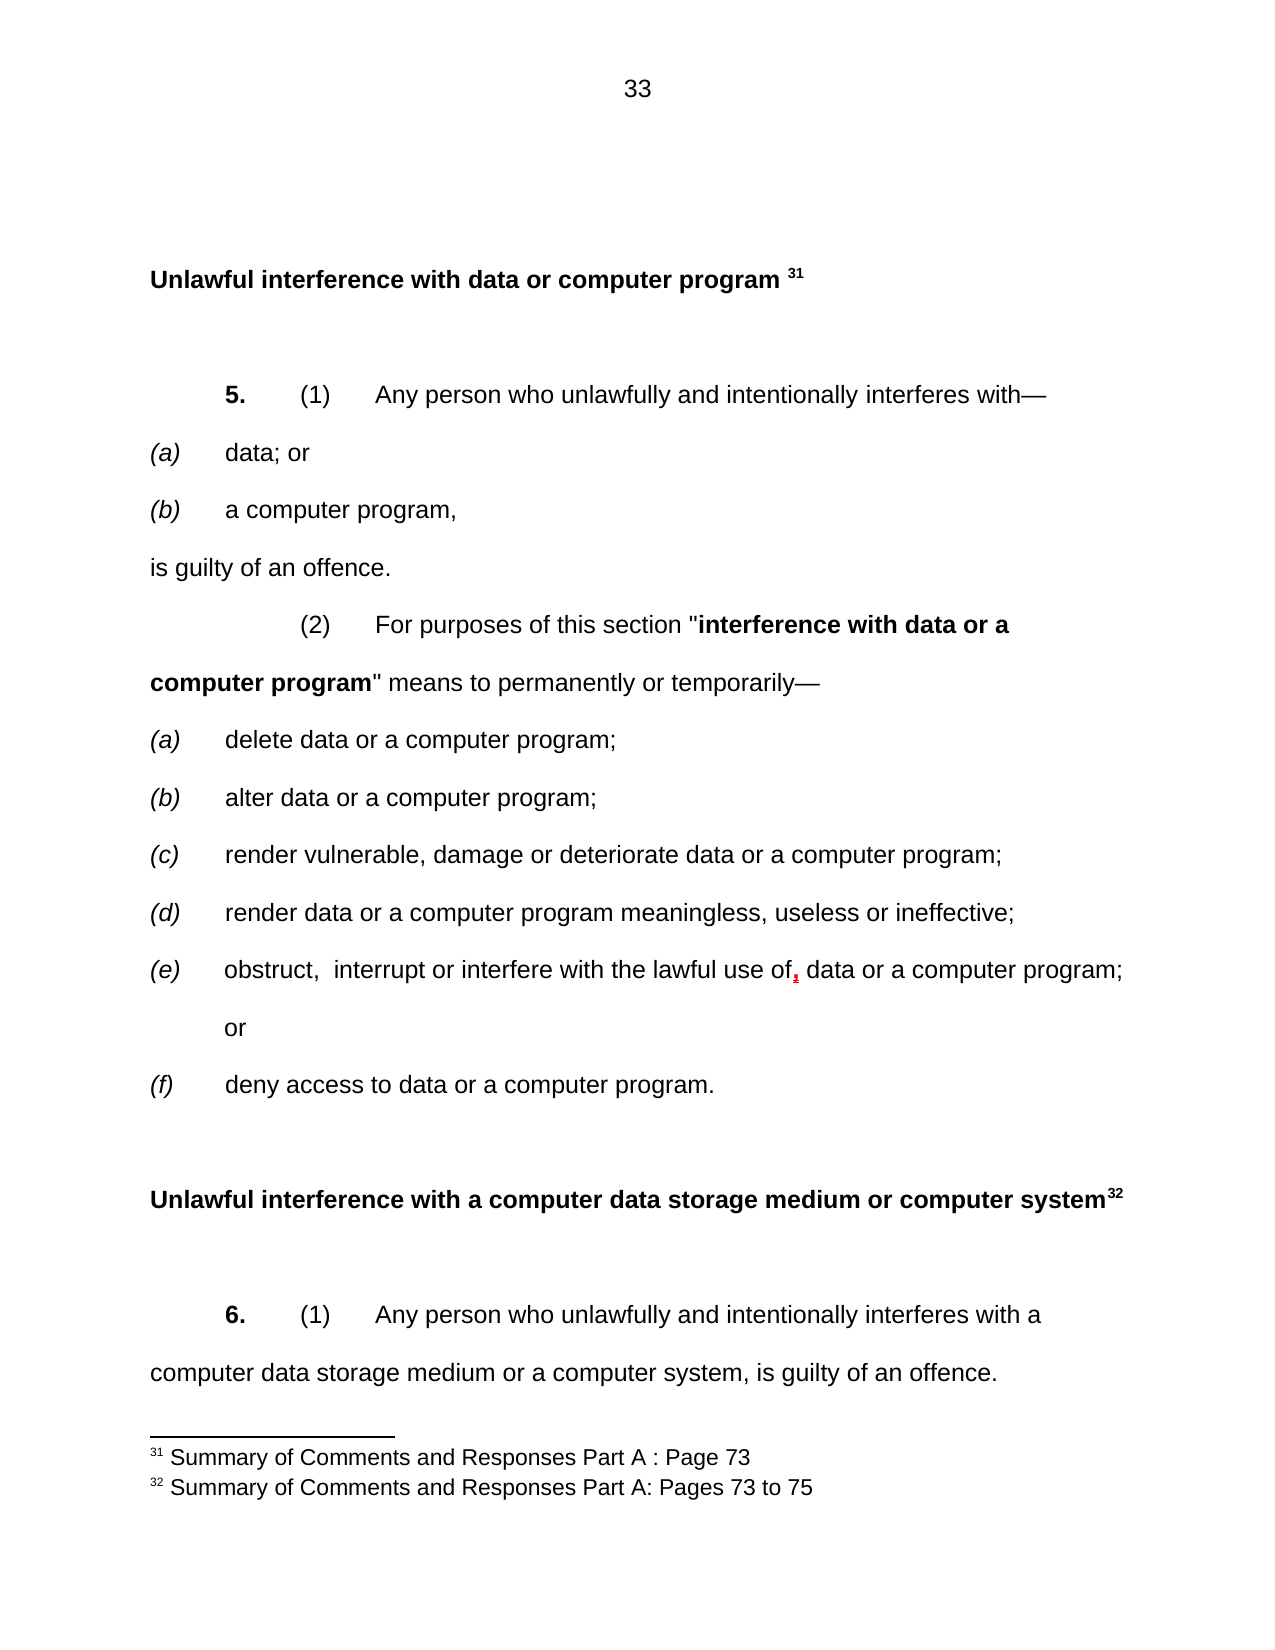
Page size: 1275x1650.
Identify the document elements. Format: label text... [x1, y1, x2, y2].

text is guilty of an offence. [150, 552, 1125, 581]
text (b) alter data or a computer program; [150, 782, 1125, 811]
text Unlawful interference with data or computer program [150, 265, 1125, 294]
text 5. (1) Any person who unlawfully and intentionally interferes with— [150, 380, 1125, 409]
text (e) obstruct, interrupt or interfere with the lawful use of, data or a computer program; or [150, 955, 1125, 1041]
text (a) delete data or a computer program; [150, 725, 1125, 754]
text (2) For purposes of this section "interference with data or a computer program" means to permanently or temporarily— [150, 610, 1125, 696]
text 6. (1) Any person who unlawfully and intentionally interferes with a computer data storage medium or a computer system, is guilty of an offence. [150, 1300, 1125, 1386]
text (f) deny access to data or a computer program. [150, 1070, 1125, 1099]
text (a) data; or [150, 437, 1125, 466]
text (b) a computer program, [150, 495, 1125, 524]
text (c) render vulnerable, damage or deteriorate data or a computer program; [150, 840, 1125, 869]
text Unlawful interference with a computer data storage medium or computer system [150, 1185, 1125, 1214]
text (d) render data or a computer program meaningless, useless or ineffective; [150, 897, 1125, 926]
